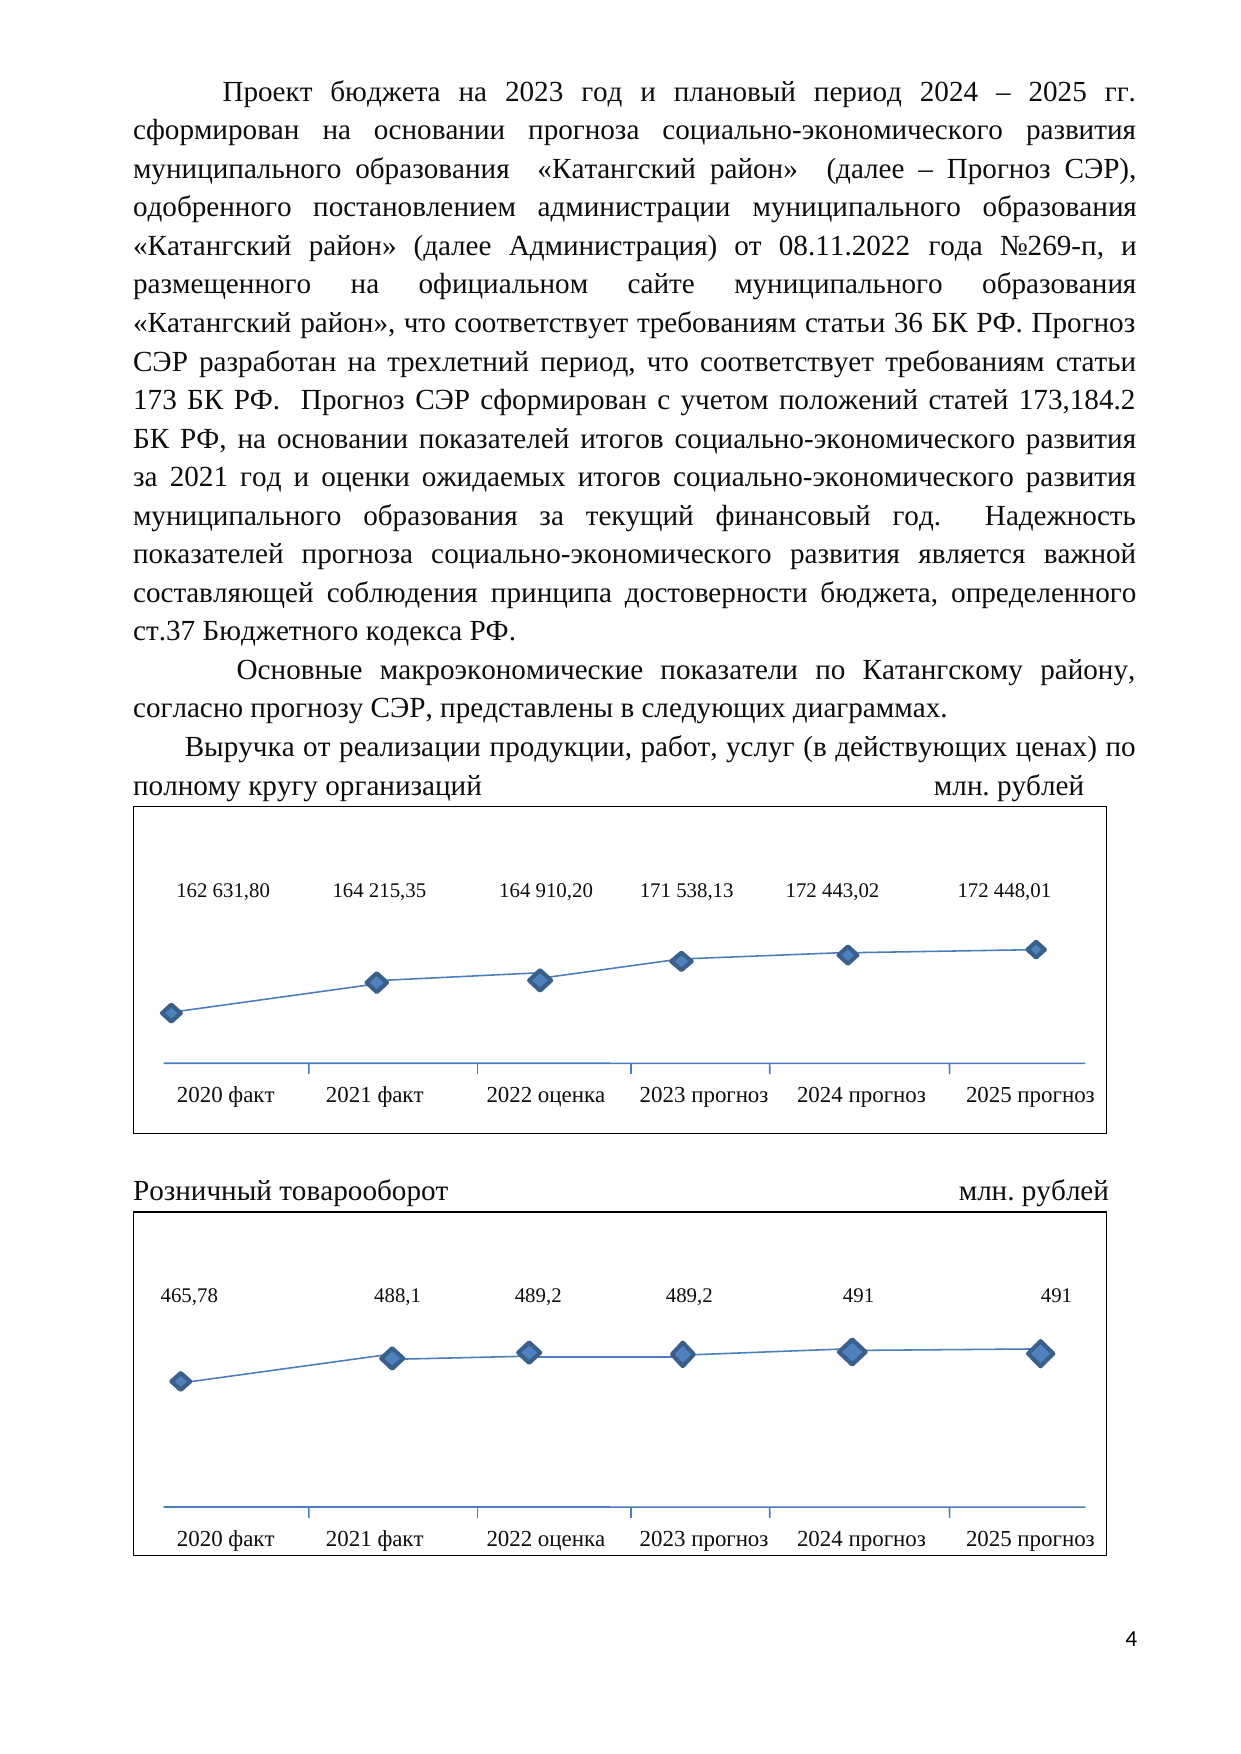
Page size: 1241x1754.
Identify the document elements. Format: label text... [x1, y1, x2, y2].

table_header 162 631,80 164 215,35 164 910,20 171 538,13 172 443,02 172 448,01 2020 факт 2021 факт 2022 оценка 2023 прогноз 2024 прогноз 2025 прогноз [134, 807, 1106, 1133]
text Розничный товарооборот млн. рублей [133, 1173, 1137, 1206]
text Основные макроэкономические показатели по Катангскому району, согласно прогнозу СЭР, представлены в следующих диаграммах. [133, 652, 1137, 724]
text Проект бюджета на 2023 год и плановый период 2024 – 2025 гг. сформирован на основании прогноза социально-экономического развития муниципального образования «Катангский район» (далее – Прогноз СЭР), одобренного постановлением администрации муниципального образования «Катангский район» (далее Администрация) от 08.11.2022 года №269-п, и размещенного на официальном сайте муниципального образования «Катангский район», что соответствует требованиям статьи 36 БК РФ. Прогноз СЭР разработан на трехлетний период, что соответствует требованиям статьи 173 БК РФ. Прогноз СЭР сформирован с учетом положений статей 173,184.2 БК РФ, на основании показателей итогов социально-экономического развития за 2021 год и оценки ожидаемых итогов социально-экономического развития муниципального образования за текущий финансовый год. Надежность показателей прогноза социально-экономического развития является важной составляющей соблюдения принципа достоверности бюджета, определенного ст.37 Бюджетного кодекса РФ. [133, 74, 1137, 647]
text Выручка от реализации продукции, работ, услуг (в действующих ценах) по полному кругу организаций млн. рублей [133, 729, 1137, 801]
table_header 465,78 488,1 489,2 489,2 491 491 2020 факт 2021 факт 2022 оценка 2023 прогноз 2024 прогноз 2025 прогноз [134, 1213, 1106, 1555]
